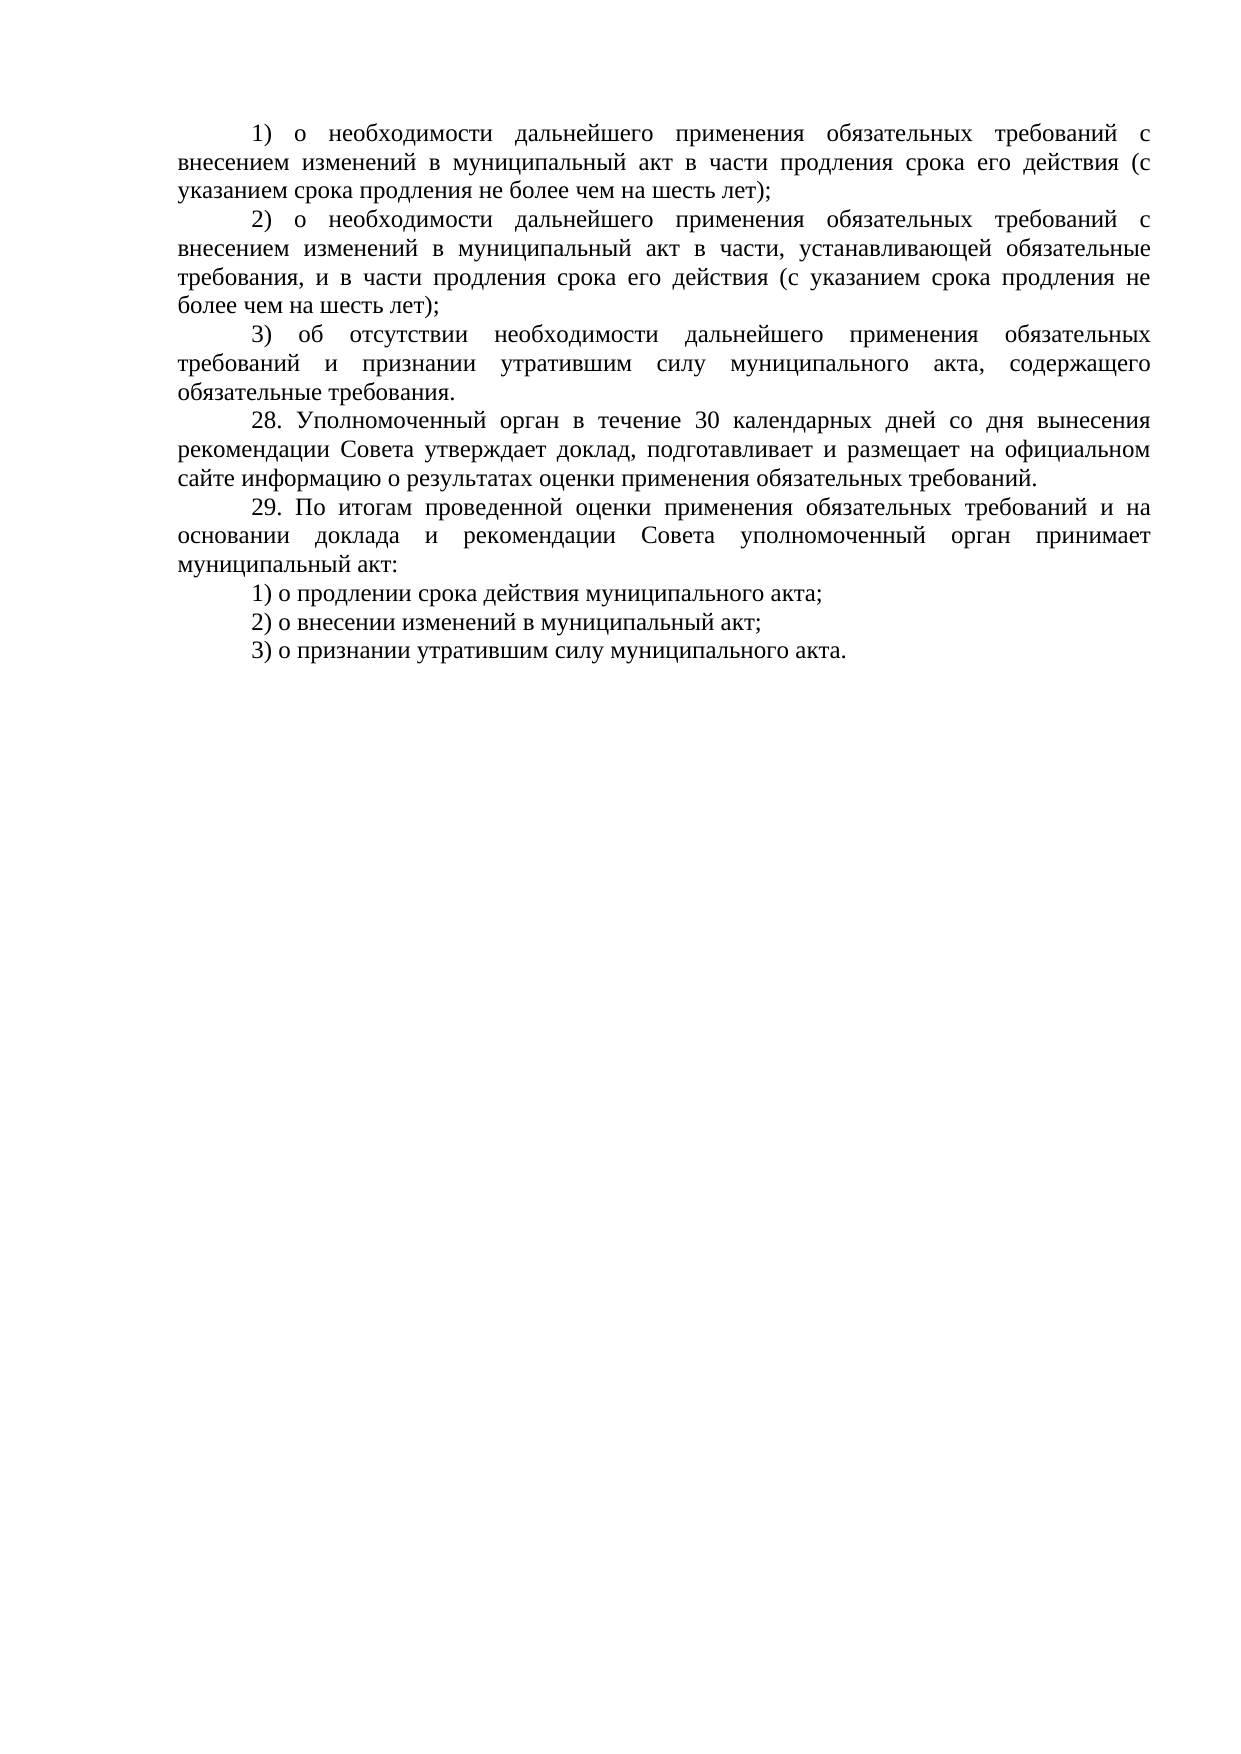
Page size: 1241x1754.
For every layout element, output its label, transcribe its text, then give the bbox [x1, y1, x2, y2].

text 28. Уполномоченный орган в течение 30 календарных дней со дня вынесения рекомендации Совета утверждает доклад, подготавливает и размещает на официальном сайте информацию о результатах оценки применения обязательных требований. [177, 406, 1152, 492]
text 1) о продлении срока действия муниципального акта; [177, 578, 1152, 607]
text 3) о признании утратившим силу муниципального акта. [177, 636, 1152, 664]
text 29. По итогам проведенной оценки применения обязательных требований и на основании доклада и рекомендации Совета уполномоченный орган принимает муниципальный акт: [177, 492, 1152, 578]
text 3) об отсутствии необходимости дальнейшего применения обязательных требований и признании утратившим силу муниципального акта, содержащего обязательные требования. [177, 319, 1152, 406]
text 1) о необходимости дальнейшего применения обязательных требований с внесением изменений в муниципальный акт в части продления срока его действия (с указанием срока продления не более чем на шесть лет); [177, 118, 1152, 204]
text 2) о внесении изменений в муниципальный акт; [177, 607, 1152, 636]
text 2) о необходимости дальнейшего применения обязательных требований с внесением изменений в муниципальный акт в части, устанавливающей обязательные требования, и в части продления срока его действия (с указанием срока продления не более чем на шесть лет); [177, 204, 1152, 319]
